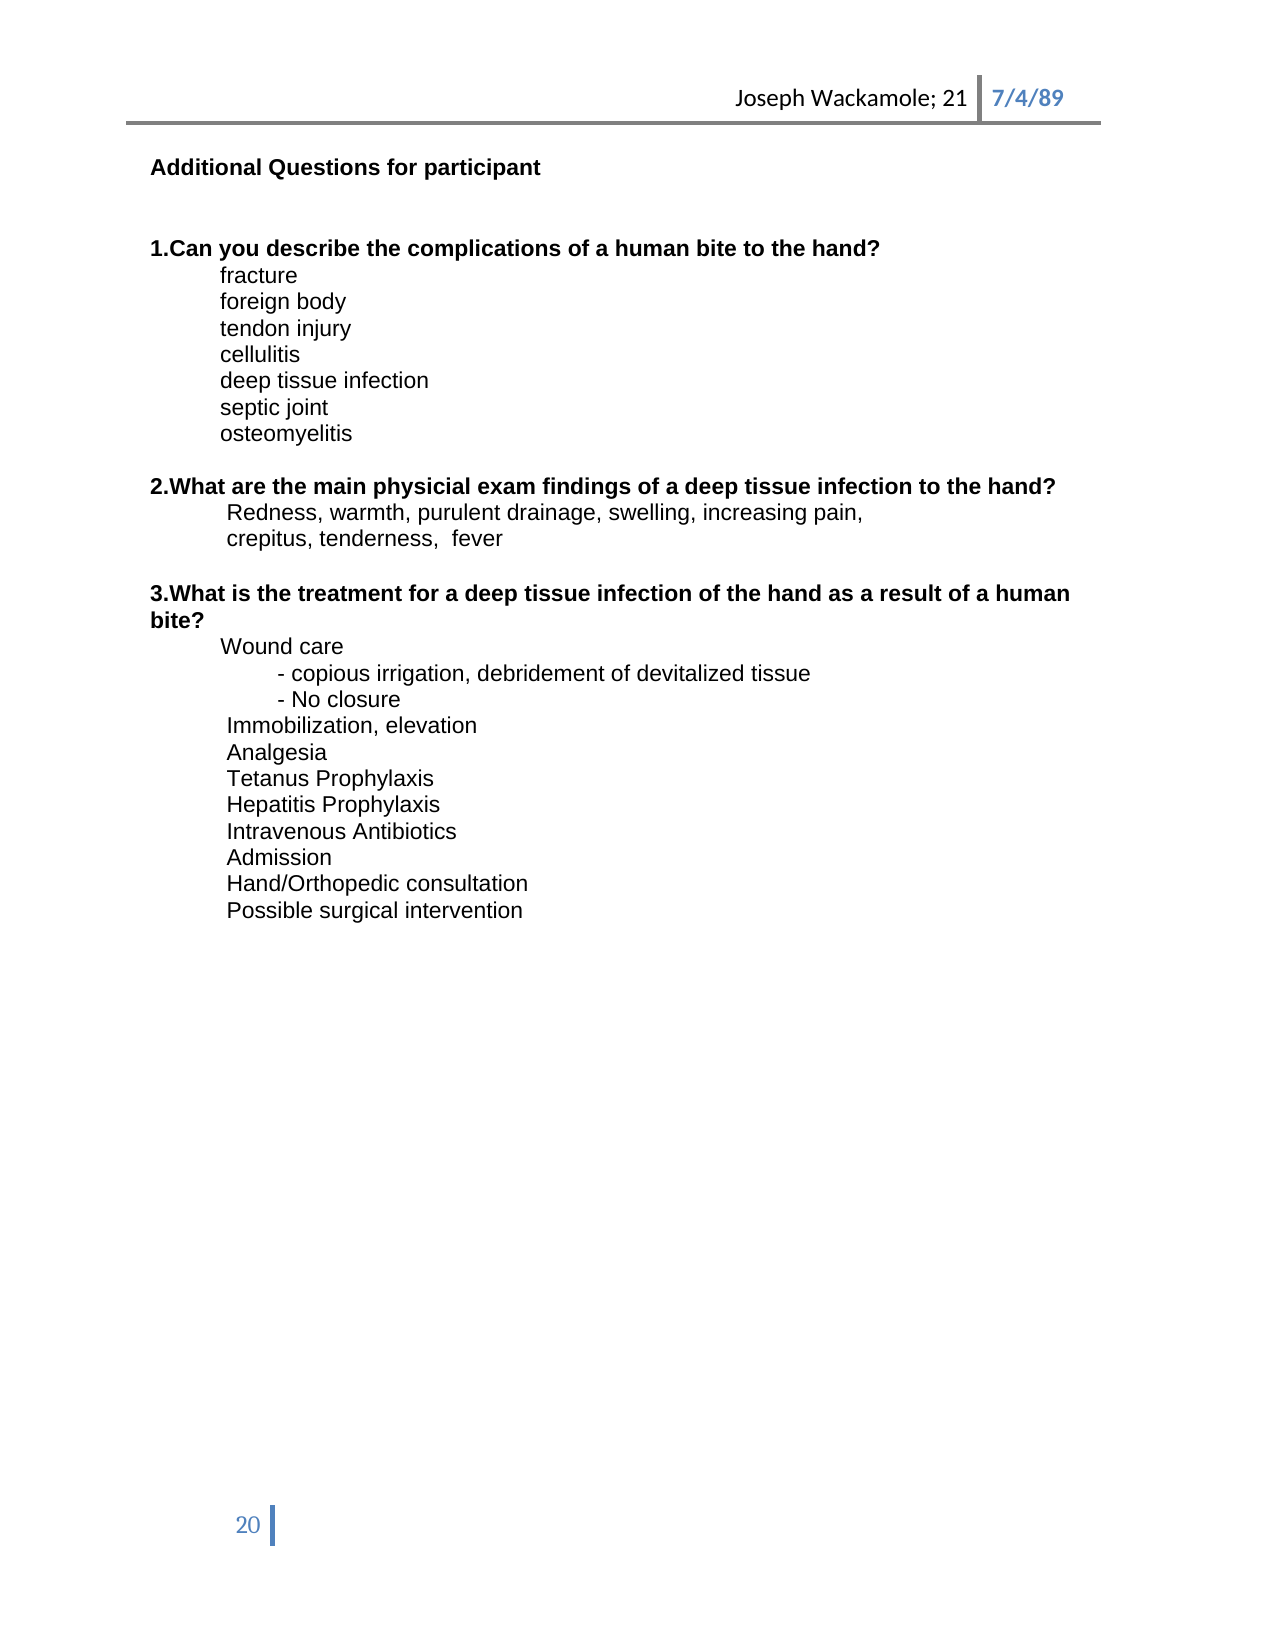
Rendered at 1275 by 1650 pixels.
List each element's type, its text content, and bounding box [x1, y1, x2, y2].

text Immobilization, elevation [150, 712, 1125, 738]
text - copious irrigation, debridement of devitalized tissue [150, 659, 1125, 686]
text fracture [150, 262, 1125, 288]
text Possible surgical intervention [150, 897, 1125, 923]
text Intravenous Antibiotics [150, 818, 1125, 844]
text 3.What is the treatment for a deep tissue infection of the hand as a result of a human bite? [150, 580, 1125, 633]
text deep tissue infection [150, 367, 1125, 393]
text foreign body [150, 288, 1125, 314]
text - No closure [150, 686, 1125, 712]
text Hand/Orthopedic consultation [150, 870, 1125, 897]
text Analgesia [150, 738, 1125, 765]
text Redness, warmth, purulent drainage, swelling, increasing pain, [150, 499, 1125, 525]
text crepitus, tenderness, fever [150, 525, 1125, 552]
text cellulitis [150, 341, 1125, 367]
text Additional Questions for participant [150, 154, 1125, 180]
text 1.Can you describe the complications of a human bite to the hand? [150, 235, 1125, 262]
text osteomyelitis [150, 420, 1125, 446]
text 2.What are the main physicial exam findings of a deep tissue infection to the hand? [150, 473, 1125, 499]
text Wound care [150, 633, 1125, 659]
text tendon injury [150, 314, 1125, 341]
text Tetanus Prophylaxis [150, 765, 1125, 791]
text Admission [150, 844, 1125, 870]
text septic joint [150, 393, 1125, 420]
text Hepatitis Prophylaxis [150, 791, 1125, 818]
